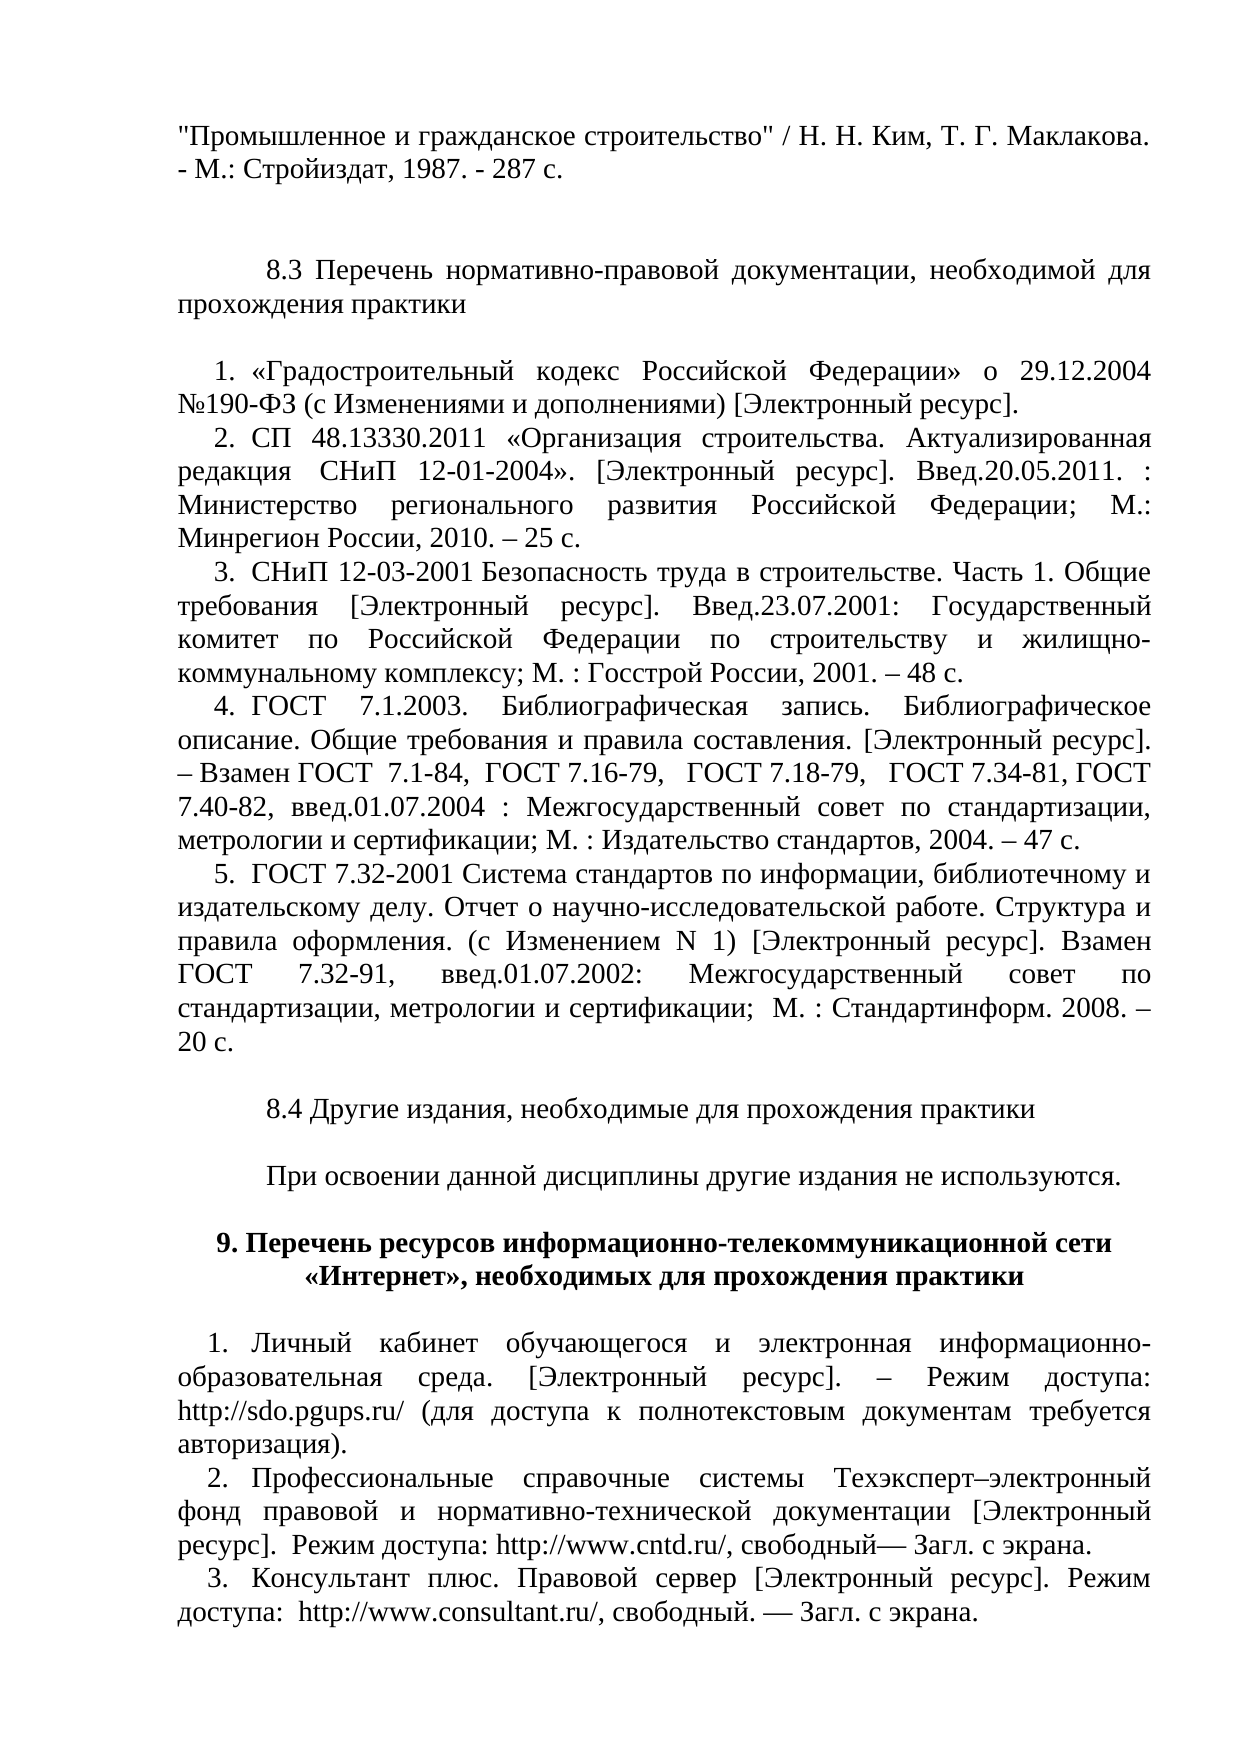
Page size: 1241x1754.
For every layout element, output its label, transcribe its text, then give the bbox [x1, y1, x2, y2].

list ГОСТ 7.32-2001 Система стандартов по информации, библиотечному и издательскому делу. Отчет о научно-исследовательской работе. Структура и правила оформления. (с Изменением N 1) [Электронный ресурс]. Взамен ГОСТ 7.32-91, введ.01.07.2002: Межгосударственный совет по стандартизации, метрологии и сертификации; М. : Стандартинформ. 2008. – 20 с. [177, 856, 1152, 1057]
list СНиП 12-03-2001 Безопасность труда в строительстве. Часть 1. Общие требования [Электронный ресурс]. Введ.23.07.2001: Государственный комитет по Российской Федерации по строительству и жилищно-коммунальному комплексу; М. : Госстрой России, 2001. – 48 с. [177, 554, 1152, 688]
text 8.4 Другие издания, необходимые для прохождения практики [177, 1091, 1152, 1124]
list «Градостроительный кодекс Российской Федерации» о 29.12.2004 №190-ФЗ (с Изменениями и дополнениями) [Электронный ресурс]. [177, 353, 1152, 420]
text 9. Перечень ресурсов информационно-телекоммуникационной сети «Интернет», необходимых для прохождения практики [177, 1225, 1152, 1292]
list ГОСТ 7.1.2003. Библиографическая запись. Библиографическое описание. Общие требования и правила составления. [Электронный ресурс]. – Взамен ГОСТ 7.1-84, ГОСТ 7.16-79, ГОСТ 7.18-79, ГОСТ 7.34-81, ГОСТ 7.40-82, введ.01.07.2004 : Межгосударственный совет по стандартизации, метрологии и сертификации; М. : Издательство стандартов, 2004. – 47 с. [177, 688, 1152, 856]
list СП 48.13330.2011 «Организация строительства. Актуализированная редакция СНиП 12-01-2004». [Электронный ресурс]. Введ.20.05.2011. : Министерство регионального развития Российской Федерации; М.: Минрегион России, 2010. – 25 с. [177, 420, 1152, 554]
text 8.3 Перечень нормативно-правовой документации, необходимой для прохождения практики [177, 252, 1152, 319]
list Профессиональные справочные системы Техэксперт–электронный фонд правовой и нормативно-технической документации [Электронный ресурс]. Режим доступа: http://www.cntd.ru/, свободный— Загл. с экрана. [177, 1460, 1152, 1560]
text При освоении данной дисциплины другие издания не используются. [177, 1158, 1152, 1191]
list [177, 118, 1152, 185]
list Личный кабинет обучающегося и электронная информационно-образовательная среда. [Электронный ресурс]. – Режим доступа: http://sdo.pgups.ru/ (для доступа к полнотекстовым документам требуется авторизация). [177, 1326, 1152, 1460]
